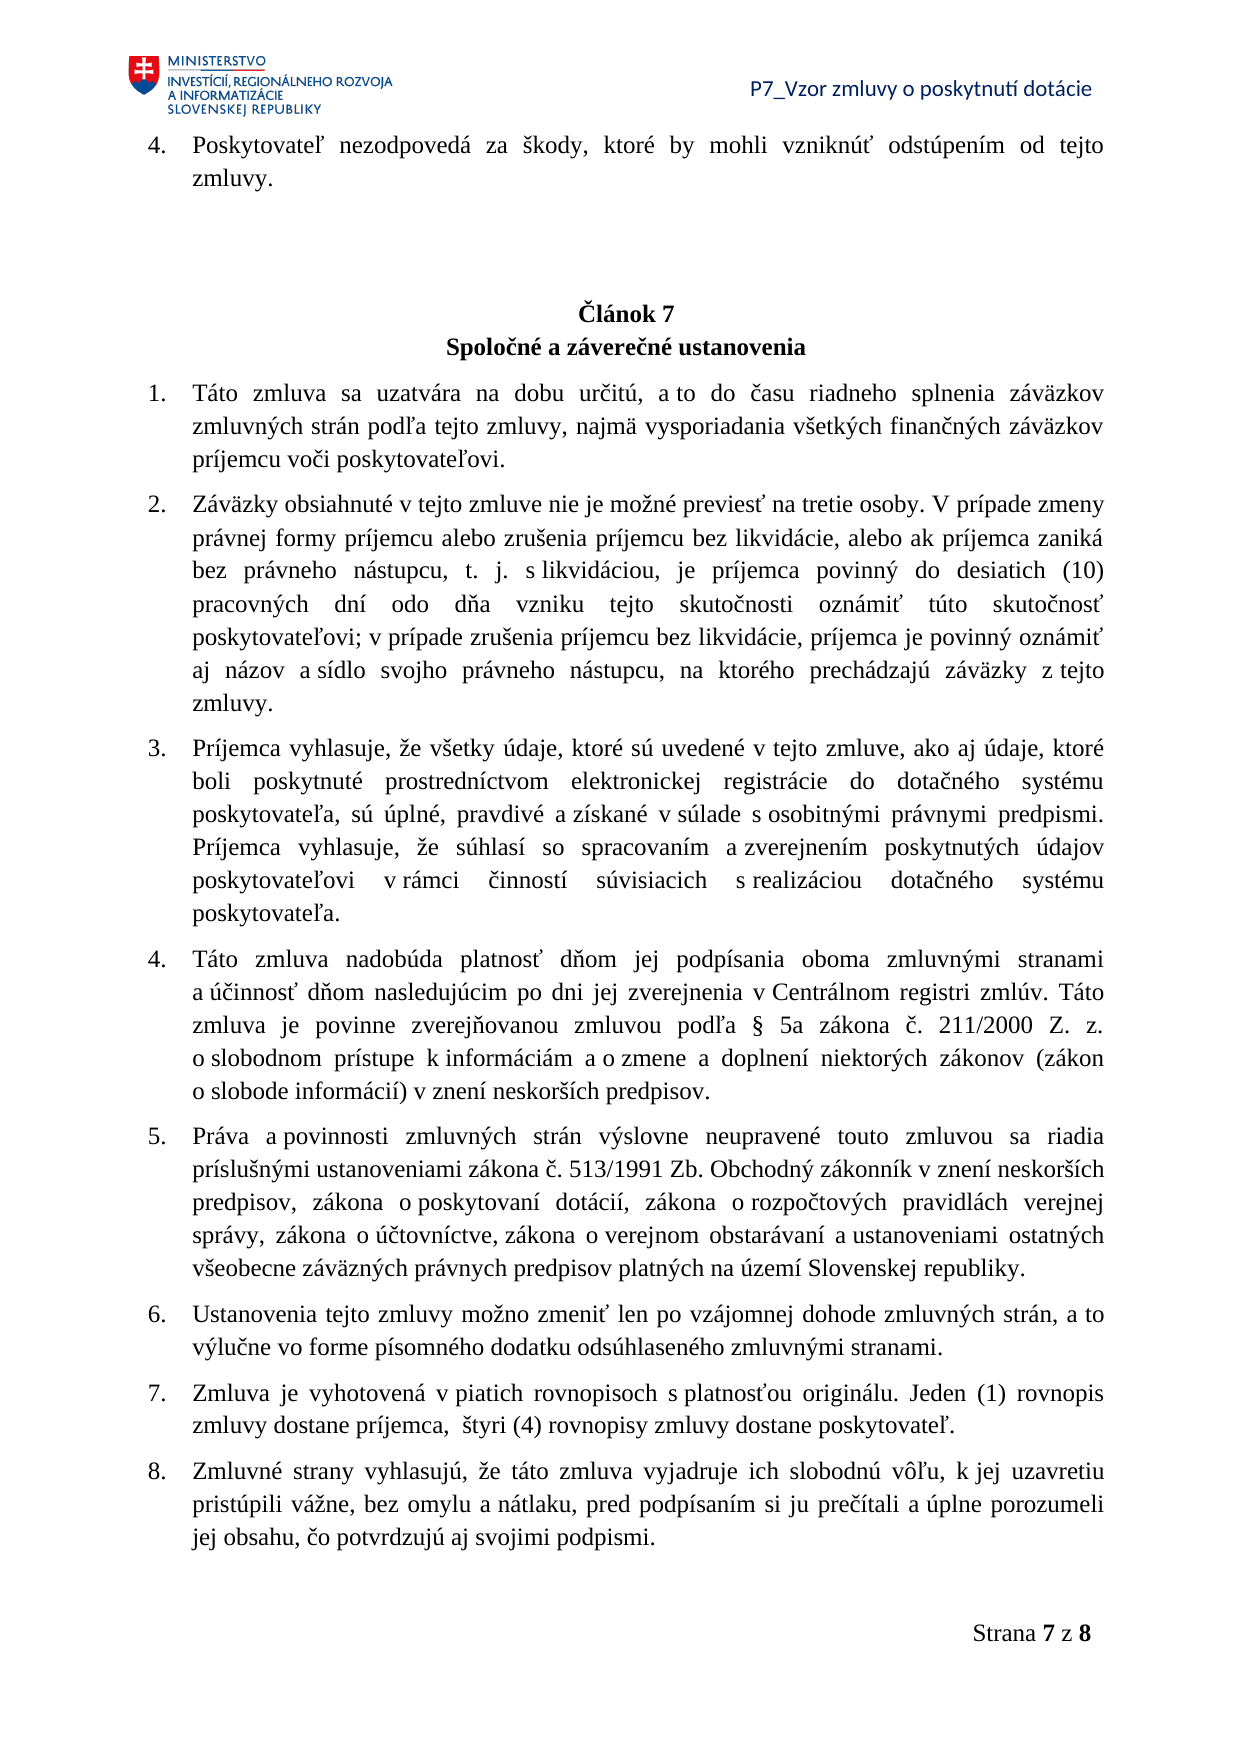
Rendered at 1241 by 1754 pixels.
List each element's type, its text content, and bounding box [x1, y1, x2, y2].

text Spoločné a záverečné ustanovenia [148, 332, 1104, 361]
list Práva a povinnosti zmluvných strán výslovne neupravené touto zmluvou sa riadia príslušnými ustanoveniami zákona č. 513/1991 Zb. Obchodný zákonník v znení neskorších predpisov, zákona o poskytovaní dotácií, zákona o rozpočtových pravidlách verejnej správy, zákona o účtovníctve, zákona o verejnom obstarávaní a ustanoveniami ostatných všeobecne záväzných právnych predpisov platných na území Slovenskej republiky. [148, 1121, 1104, 1282]
list Ustanovenia tejto zmluvy možno zmeniť len po vzájomnej dohode zmluvných strán, a to výlučne vo forme písomného dodatku odsúhlaseného zmluvnými stranami. [148, 1299, 1104, 1361]
picture [80, 7, 398, 122]
list Táto zmluva nadobúda platnosť dňom jej podpísania oboma zmluvnými stranami a účinnosť dňom nasledujúcim po dni jej zverejnenia v Centrálnom registri zmlúv. Táto zmluva je povinne zverejňovanou zmluvou podľa § 5a zákona č. 211/2000 Z. z. o slobodnom prístupe k informáciám a o zmene a doplnení niektorých zákonov (zákon o slobode informácií) v znení neskorších predpisov. [148, 944, 1104, 1105]
list Zmluvné strany vyhlasujú, že táto zmluva vyjadruje ich slobodnú vôľu, k jej uzavretiu pristúpili vážne, bez omylu a nátlaku, pred podpísaním si ju prečítali a úplne porozumeli jej obsahu, čo potvrdzujú aj svojimi podpismi. [148, 1456, 1104, 1551]
list Táto zmluva sa uzatvára na dobu určitú, a to do času riadneho splnenia záväzkov zmluvných strán podľa tejto zmluvy, najmä vysporiadania všetkých finančných záväzkov príjemcu voči poskytovateľovi. [148, 378, 1104, 473]
list Zmluva je vyhotovená v piatich rovnopisoch s platnosťou originálu. Jeden (1) rovnopis zmluvy dostane príjemca, štyri (4) rovnopisy zmluvy dostane poskytovateľ. [148, 1378, 1104, 1439]
list Záväzky obsiahnuté v tejto zmluve nie je možné previesť na tretie osoby. V prípade zmeny právnej formy príjemcu alebo zrušenia príjemcu bez likvidácie, alebo ak príjemca zaniká bez právneho nástupcu, t. j. s likvidáciou, je príjemca povinný do desiatich (10) pracovných dní odo dňa vzniku tejto skutočnosti oznámiť túto skutočnosť poskytovateľovi; v prípade zrušenia príjemcu bez likvidácie, príjemca je povinný oznámiť aj názov a sídlo svojho právneho nástupcu, na ktorého prechádzajú záväzky z tejto zmluvy. [148, 489, 1104, 716]
text Článok 7 [148, 299, 1104, 328]
list Príjemca vyhlasuje, že všetky údaje, ktoré sú uvedené v tejto zmluve, ako aj údaje, ktoré boli poskytnuté prostredníctvom elektronickej registrácie do dotačného systému poskytovateľa, sú úplné, pravdivé a získané v súlade s osobitnými právnymi predpismi. Príjemca vyhlasuje, že súhlasí so spracovaním a zverejnením poskytnutých údajov poskytovateľovi v rámci činností súvisiacich s realizáciou dotačného systému poskytovateľa. [148, 733, 1104, 927]
list Poskytovateľ nezodpovedá za škody, ktoré by mohli vzniknúť odstúpením od tejto zmluvy. [148, 130, 1104, 192]
